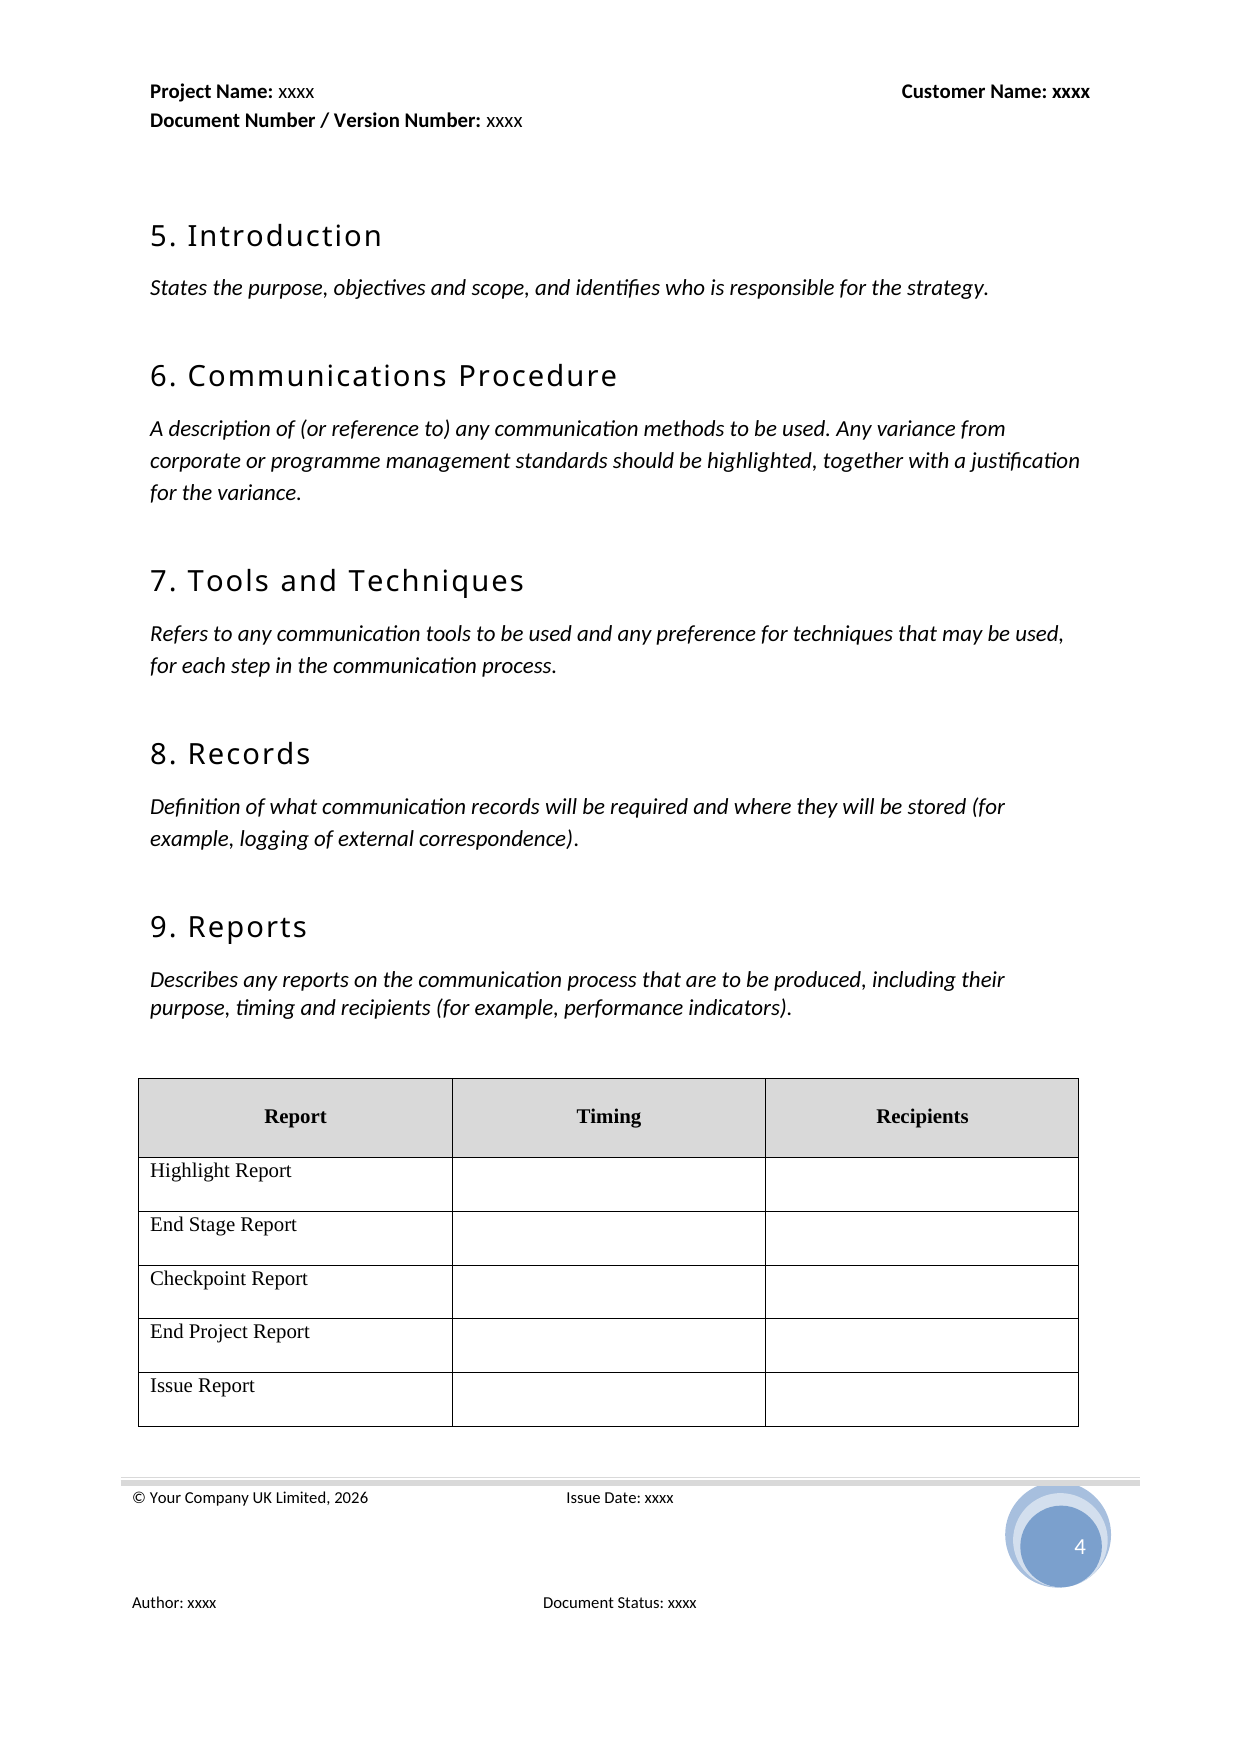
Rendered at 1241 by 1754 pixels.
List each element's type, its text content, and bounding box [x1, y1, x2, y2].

subtitle Tools and Techniques [150, 561, 1090, 600]
text Refers to any communication tools to be used and any preference for techniques that may be used, for each step in the communication process. [150, 619, 1090, 679]
table_cell Highlight Report [139, 1158, 452, 1211]
table_cell [766, 1212, 1078, 1264]
text Describes any reports on the communication process that are to be produced, including their purpose, timing and recipients (for example, performance indicators). [150, 965, 1090, 1021]
table_cell [766, 1266, 1078, 1318]
text Definition of what communication records will be required and where they will be stored (for example, logging of external correspondence). [150, 792, 1090, 852]
table_cell [453, 1212, 765, 1264]
table_cell [453, 1373, 765, 1426]
table_header Timing [453, 1079, 765, 1157]
table_header Report [139, 1079, 452, 1157]
table_cell [453, 1319, 765, 1372]
table_cell [453, 1266, 765, 1318]
subtitle Records [150, 733, 1090, 773]
table_cell [766, 1373, 1078, 1426]
table_cell [766, 1319, 1078, 1372]
table_cell [453, 1158, 765, 1211]
subtitle Reports [150, 906, 1090, 946]
table_cell Checkpoint Report [139, 1266, 452, 1318]
table_cell End Project Report [139, 1319, 452, 1372]
text States the purpose, objectives and scope, and identifies who is responsible for the strategy. [150, 273, 1090, 302]
subtitle Introduction [150, 215, 1090, 255]
table_cell Issue Report [139, 1373, 452, 1426]
text A description of (or reference to) any communication methods to be used. Any variance from corporate or programme management standards should be highlighted, together with a justification for the variance. [150, 414, 1090, 507]
table_header Recipients [766, 1079, 1078, 1157]
table_cell End Stage Report [139, 1212, 452, 1264]
table_cell [766, 1158, 1078, 1211]
subtitle Communications Procedure [150, 356, 1090, 395]
